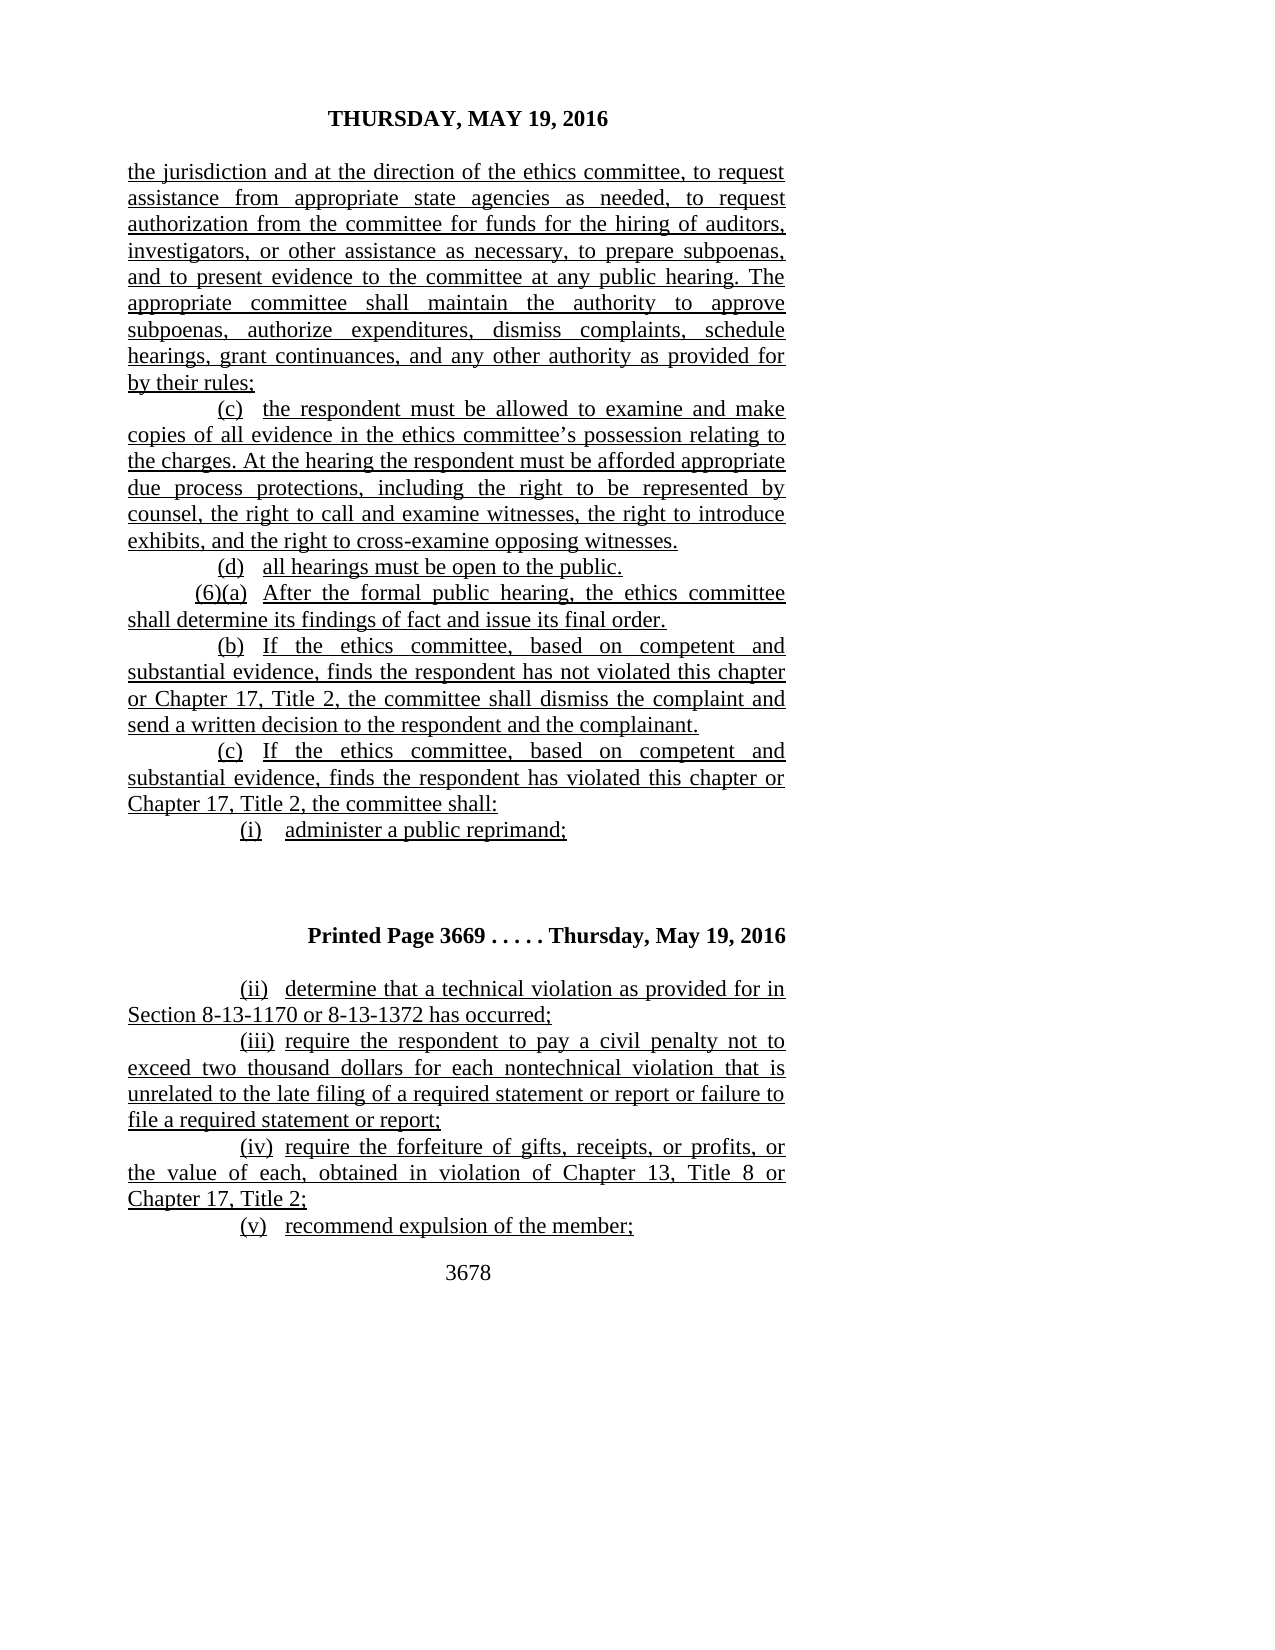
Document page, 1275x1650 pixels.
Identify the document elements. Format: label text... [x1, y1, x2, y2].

text (c) If the ethics committee, based on competent and substantial evidence, finds the respondent has violated this chapter or Chapter 17, Title 2, the committee shall: [127, 737, 786, 817]
text (v) recommend expulsion of the member; [127, 1212, 786, 1238]
text (ii) determine that a technical violation as provided for in Section 8-13-1170 or 8-13-1372 has occurred; [127, 975, 786, 1027]
text (iii) require the respondent to pay a civil penalty not to exceed two thousand dollars for each nontechnical violation that is unrelated to the late filing of a required statement or report or failure to file a required statement or report; [127, 1027, 786, 1077]
text (6)(a) After the formal public hearing, the ethics committee shall determine its findings of fact and issue its final order. [127, 579, 786, 632]
text (i) administer a public reprimand; [127, 817, 786, 843]
text (b) If the ethics committee, based on competent and substantial evidence, finds the respondent has not violated this chapter or Chapter 17, Title 2, the committee shall dismiss the complaint and send a written decision to the respondent and the complainant. [127, 682, 786, 708]
text (iii) require the respondent to pay a civil penalty not to exceed two thousand dollars for each nontechnical violation that is unrelated to the late filing of a required statement or report or failure to file a required statement or report; [127, 1078, 786, 1133]
text (iv) require the forfeiture of gifts, receipts, or profits, or the value of each, obtained in violation of Chapter 13, Title 8 or Chapter 17, Title 2; [127, 1133, 786, 1182]
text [127, 158, 786, 207]
text (b) If the ethics committee, based on competent and substantial evidence, finds the respondent has not violated this chapter or Chapter 17, Title 2, the committee shall dismiss the complaint and send a written decision to the respondent and the complainant. [127, 632, 786, 681]
text (b) If the ethics committee, based on competent and substantial evidence, finds the respondent has not violated this chapter or Chapter 17, Title 2, the committee shall dismiss the complaint and send a written decision to the respondent and the complainant. [127, 709, 786, 737]
text (d) all hearings must be open to the public. [127, 553, 786, 579]
text (c) the respondent must be allowed to examine and make copies of all evidence in the ethics committee’s possession relating to the charges. At the hearing the respondent must be afforded appropriate due process protections, including the right to be represented by counsel, the right to call and examine witnesses, the right to introduce exhibits, and the right to cross-examine opposing witnesses. [127, 395, 786, 444]
text (iv) require the forfeiture of gifts, receipts, or profits, or the value of each, obtained in violation of Chapter 13, Title 8 or Chapter 17, Title 2; [127, 1183, 786, 1212]
text Printed Page 3669 . . . . . Thursday, May 19, 2016 [127, 922, 786, 948]
